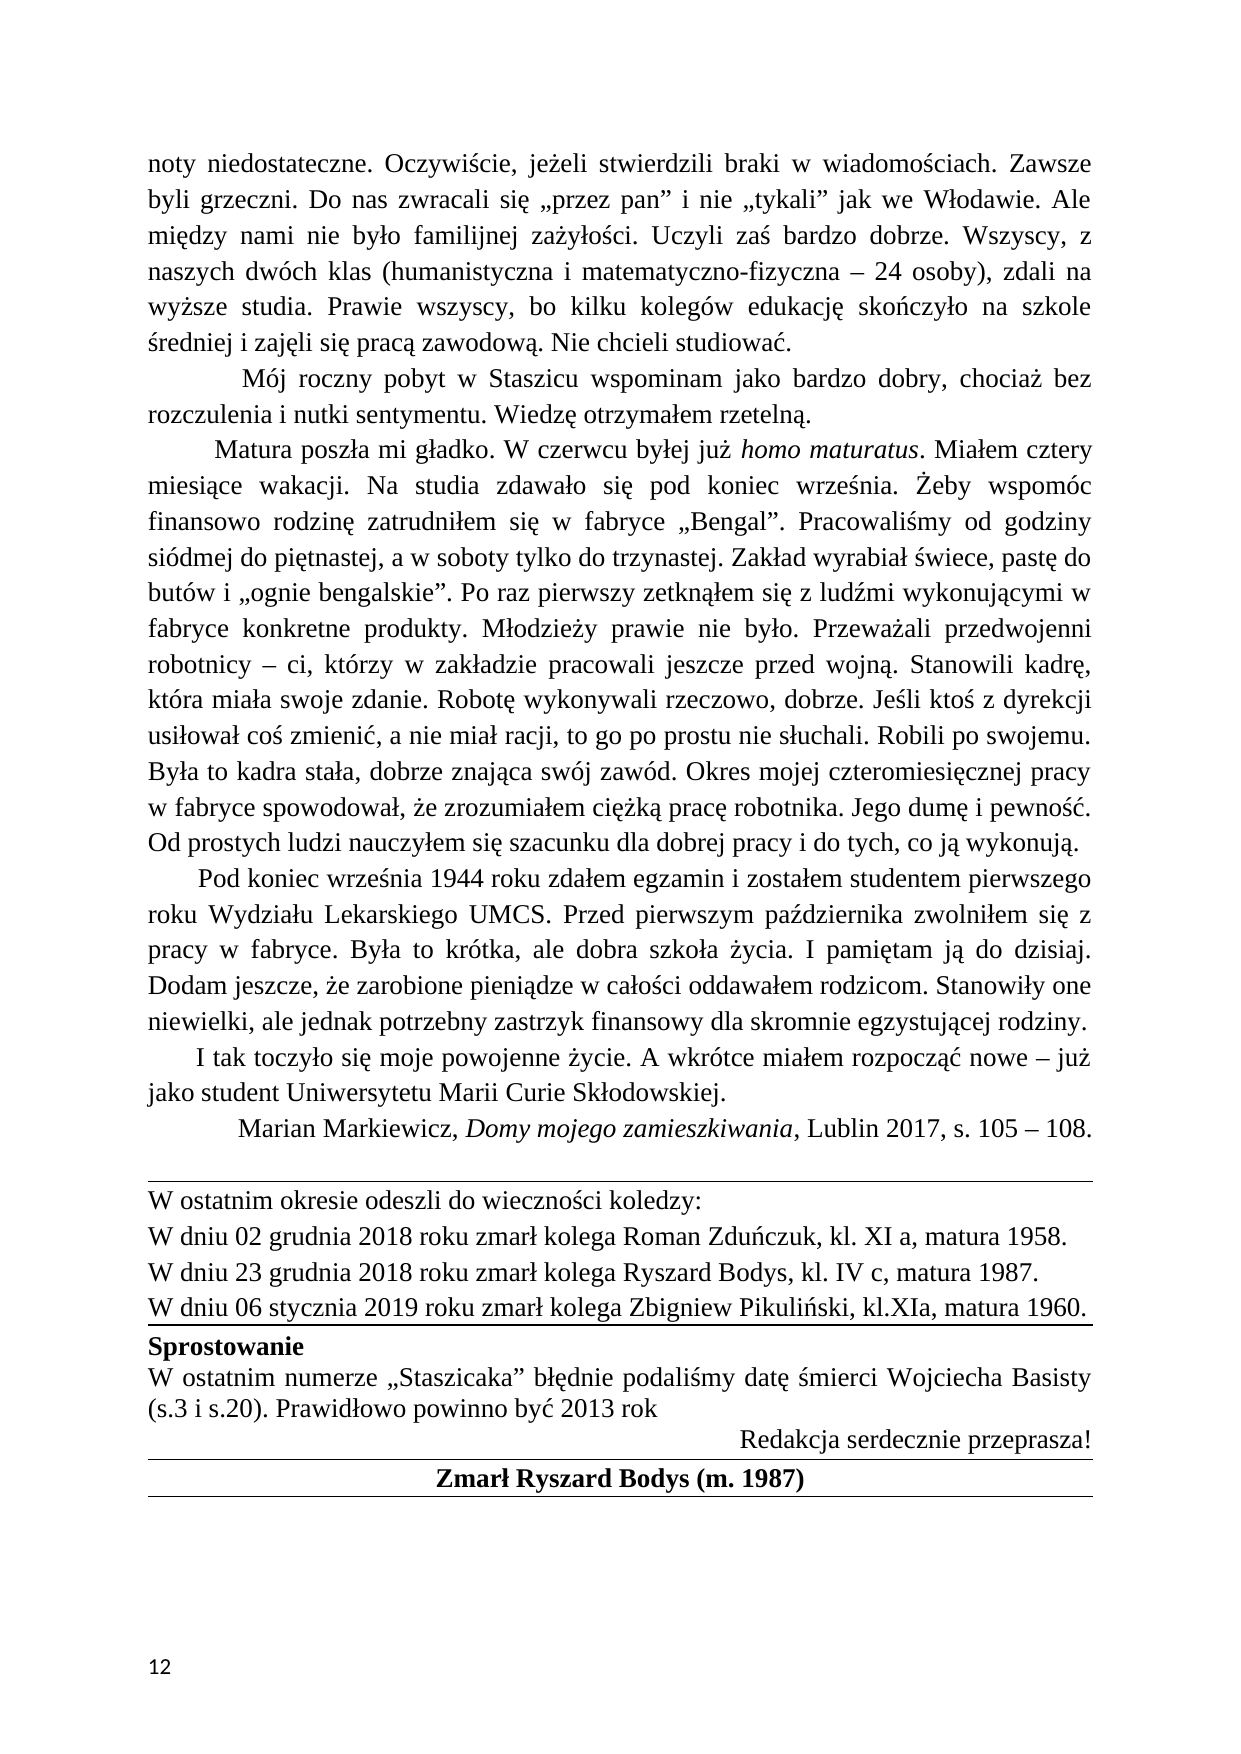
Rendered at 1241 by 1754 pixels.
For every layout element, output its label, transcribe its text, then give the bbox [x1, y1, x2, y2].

text I tak toczyło się moje powojenne życie. A wkrótce miałem rozpocząć nowe – już jako student Uniwersytetu Marii Curie Skłodowskiej. [148, 1041, 1093, 1108]
text Marian Markiewicz, Domy mojego zamieszkiwania, Lublin 2017, s. 105 – 108. [148, 1112, 1093, 1143]
text W dniu 06 stycznia 2019 roku zmarł kolega Zbigniew Pikuliński, kl.XIa, matura 1960. [148, 1288, 1093, 1324]
text Mój roczny pobyt w Staszicu wspominam jako bardzo dobry, chociaż bez rozczulenia i nutki sentymentu. Wiedzę otrzymałem rzetelną. [148, 362, 1093, 429]
text Redakcja serdecznie przeprasza! [148, 1424, 1093, 1455]
text Sprostowanie [148, 1330, 1093, 1361]
text W ostatnim okresie odeszli do wieczności koledzy: [148, 1182, 1093, 1215]
text W ostatnim numerze „Staszicaka” błędnie podaliśmy datę śmierci Wojciecha Basisty (s.3 i s.20). Prawidłowo powinno być 2013 rok [148, 1361, 1093, 1424]
text W dniu 02 grudnia 2018 roku zmarł kolega Roman Zduńczuk, kl. XI a, matura 1958. [148, 1217, 1093, 1251]
text Pod koniec września 1944 roku zdałem egzamin i zostałem studentem pierwszego roku Wydziału Lekarskiego UMCS. Przed pierwszym października zwolniłem się z pracy w fabryce. Była to krótka, ale dobra szkoła życia. I pamiętam ją do dzisiaj. Dodam jeszcze, że zarobione pieniądze w całości oddawałem rodzicom. Stanowiły one niewielki, ale jednak potrzebny zastrzyk finansowy dla skromnie egzystującej rodziny. [148, 862, 1093, 1036]
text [148, 148, 1093, 357]
text W dniu 23 grudnia 2018 roku zmarł kolega Ryszard Bodys, kl. IV c, matura 1987. [148, 1252, 1093, 1287]
text Zmarł Ryszard Bodys (m. 1987) [148, 1460, 1093, 1496]
text Matura poszła mi gładko. W czerwcu byłej już homo maturatus. Miałem cztery miesiące wakacji. Na studia zdawało się pod koniec września. Żeby wspomóc finansowo rodzinę zatrudniłem się w fabryce „Bengal”. Pracowaliśmy od godziny siódmej do piętnastej, a w soboty tylko do trzynastej. Zakład wyrabiał świece, pastę do butów i „ognie bengalskie”. Po raz pierwszy zetknąłem się z ludźmi wykonującymi w fabryce konkretne produkty. Młodzieży prawie nie było. Przeważali przedwojenni robotnicy – ci, którzy w zakładzie pracowali jeszcze przed wojną. Stanowili kadrę, która miała swoje zdanie. Robotę wykonywali rzeczowo, dobrze. Jeśli ktoś z dyrekcji usiłował coś zmienić, a nie miał racji, to go po prostu nie słuchali. Robili po swojemu. Była to kadra stała, dobrze znająca swój zawód. Okres mojej czteromiesięcznej pracy w fabryce spowodował, że zrozumiałem ciężką pracę robotnika. Jego dumę i pewność. Od prostych ludzi nauczyłem się szacunku dla dobrej pracy i do tych, co ją wykonują. [148, 433, 1093, 858]
